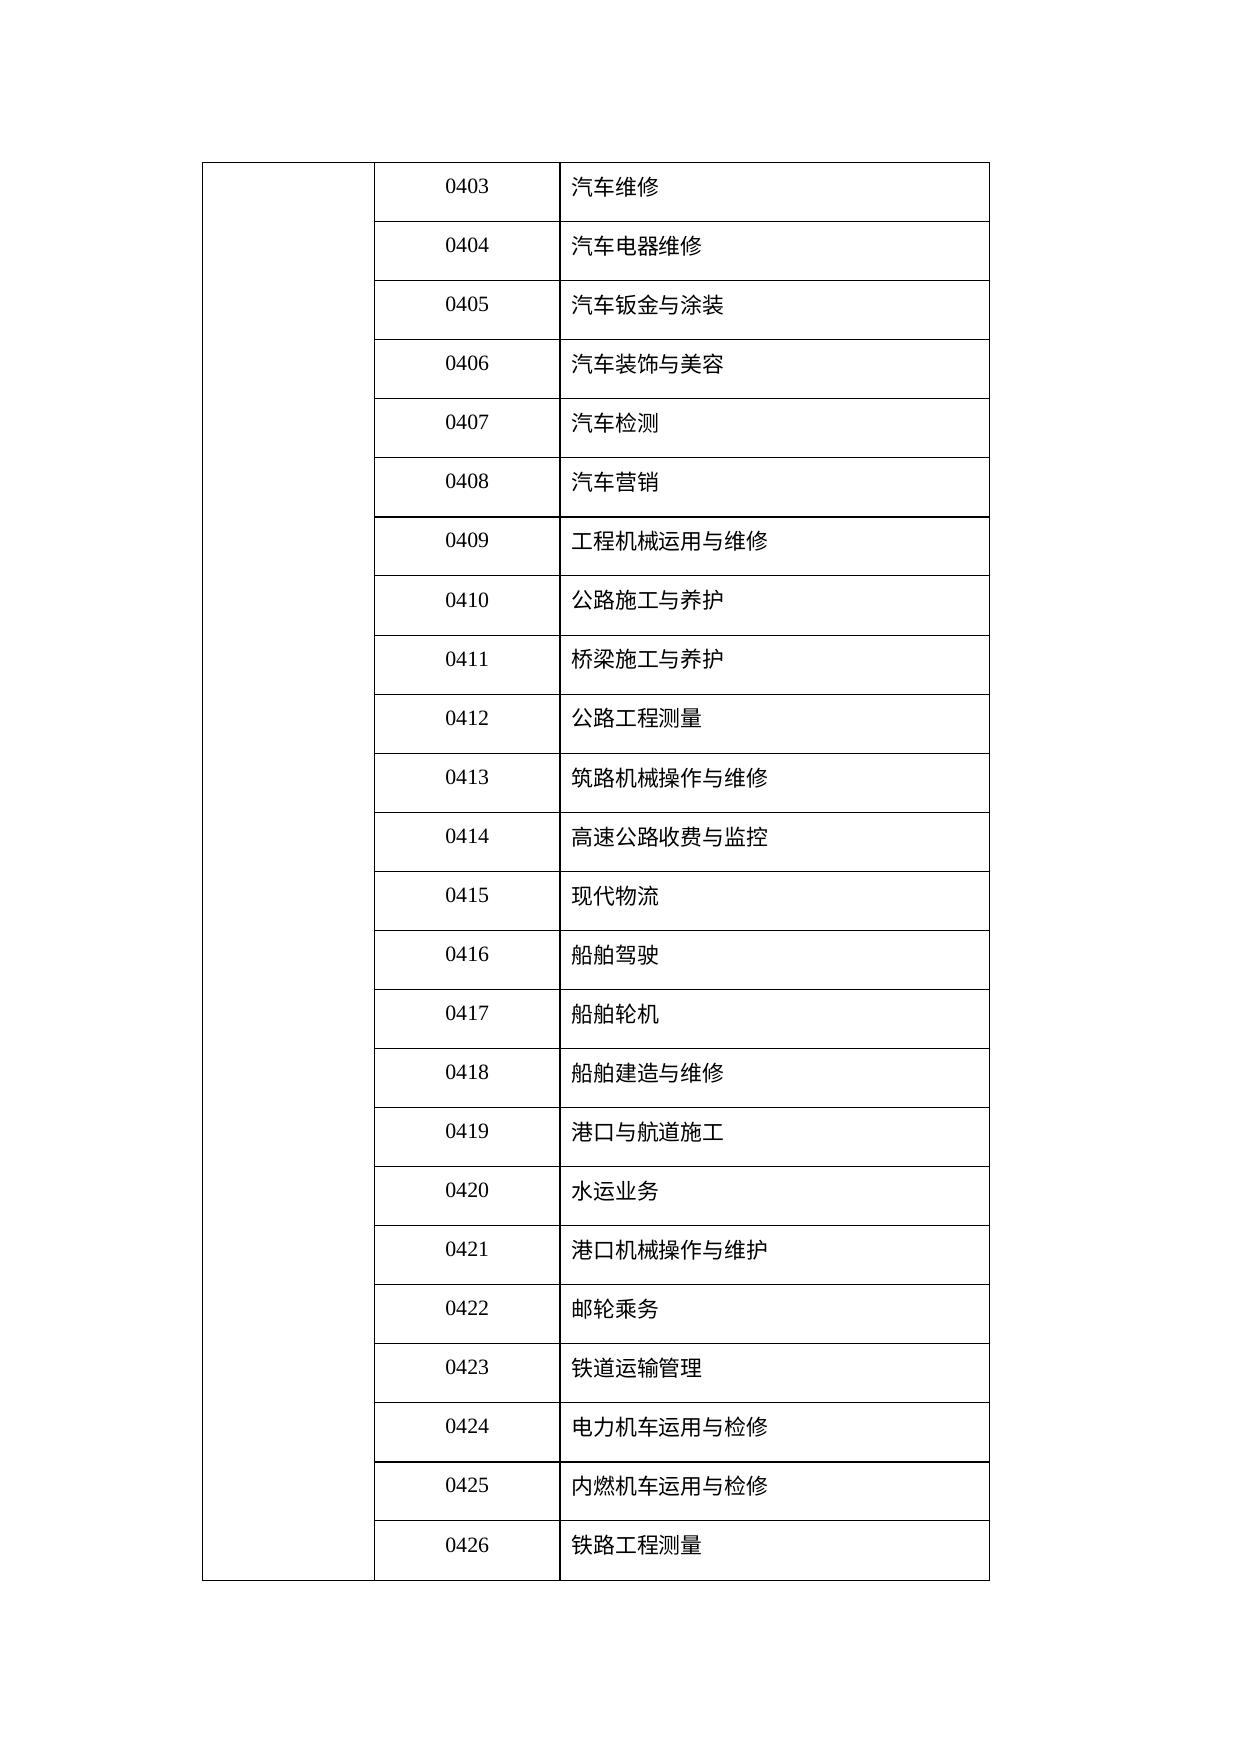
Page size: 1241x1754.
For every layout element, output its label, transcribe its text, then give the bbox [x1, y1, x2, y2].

table_cell 0414 [375, 813, 559, 871]
table_cell 铁道运输管理 [561, 1344, 989, 1402]
table_cell 船舶建造与维修 [561, 1049, 989, 1107]
table_cell 0407 [375, 399, 559, 457]
table_cell 0425 [375, 1463, 559, 1520]
table_cell 汽车检测 [561, 399, 989, 457]
table_cell 0409 [375, 518, 559, 575]
table_cell 筑路机械操作与维修 [561, 754, 989, 812]
table_cell 汽车钣金与涂装 [561, 281, 989, 339]
table_cell 0422 [375, 1285, 559, 1343]
table_cell 水运业务 [561, 1167, 989, 1225]
table_cell 0421 [375, 1226, 559, 1284]
table_cell 0404 [375, 222, 559, 280]
table_cell 0410 [375, 576, 559, 634]
table_cell 船舶轮机 [561, 990, 989, 1048]
table_cell 汽车电器维修 [561, 222, 989, 280]
table_cell 0406 [375, 340, 559, 398]
table_cell 0411 [375, 636, 559, 693]
table_cell 0413 [375, 754, 559, 812]
table_cell 内燃机车运用与检修 [561, 1463, 989, 1520]
table_cell 港口机械操作与维护 [561, 1226, 989, 1284]
table_cell 铁路工程测量 [561, 1521, 989, 1579]
table_cell 公路施工与养护 [561, 576, 989, 634]
table_cell 0426 [375, 1521, 559, 1579]
table_cell 公路工程测量 [561, 695, 989, 753]
table_cell 0418 [375, 1049, 559, 1107]
table_cell 0423 [375, 1344, 559, 1402]
table_cell 高速公路收费与监控 [561, 813, 989, 871]
table_cell 0416 [375, 931, 559, 989]
table_cell 港口与航道施工 [561, 1108, 989, 1166]
table_cell 0405 [375, 281, 559, 339]
table_cell 0420 [375, 1167, 559, 1225]
table_cell 0419 [375, 1108, 559, 1166]
table_cell 0412 [375, 695, 559, 753]
table_cell 汽车营销 [561, 458, 989, 516]
table_cell 工程机械运用与维修 [561, 518, 989, 575]
table_cell 现代物流 [561, 872, 989, 930]
table_cell 桥梁施工与养护 [561, 636, 989, 693]
table_cell 0424 [375, 1403, 559, 1461]
table_cell 船舶驾驶 [561, 931, 989, 989]
table_cell 0415 [375, 872, 559, 930]
table_cell 0408 [375, 458, 559, 516]
table_cell 邮轮乘务 [561, 1285, 989, 1343]
table_cell 电力机车运用与检修 [561, 1403, 989, 1461]
table_cell 0403 [375, 163, 559, 221]
table_cell 汽车维修 [561, 163, 989, 221]
table_cell 0417 [375, 990, 559, 1048]
table_cell 汽车装饰与美容 [561, 340, 989, 398]
